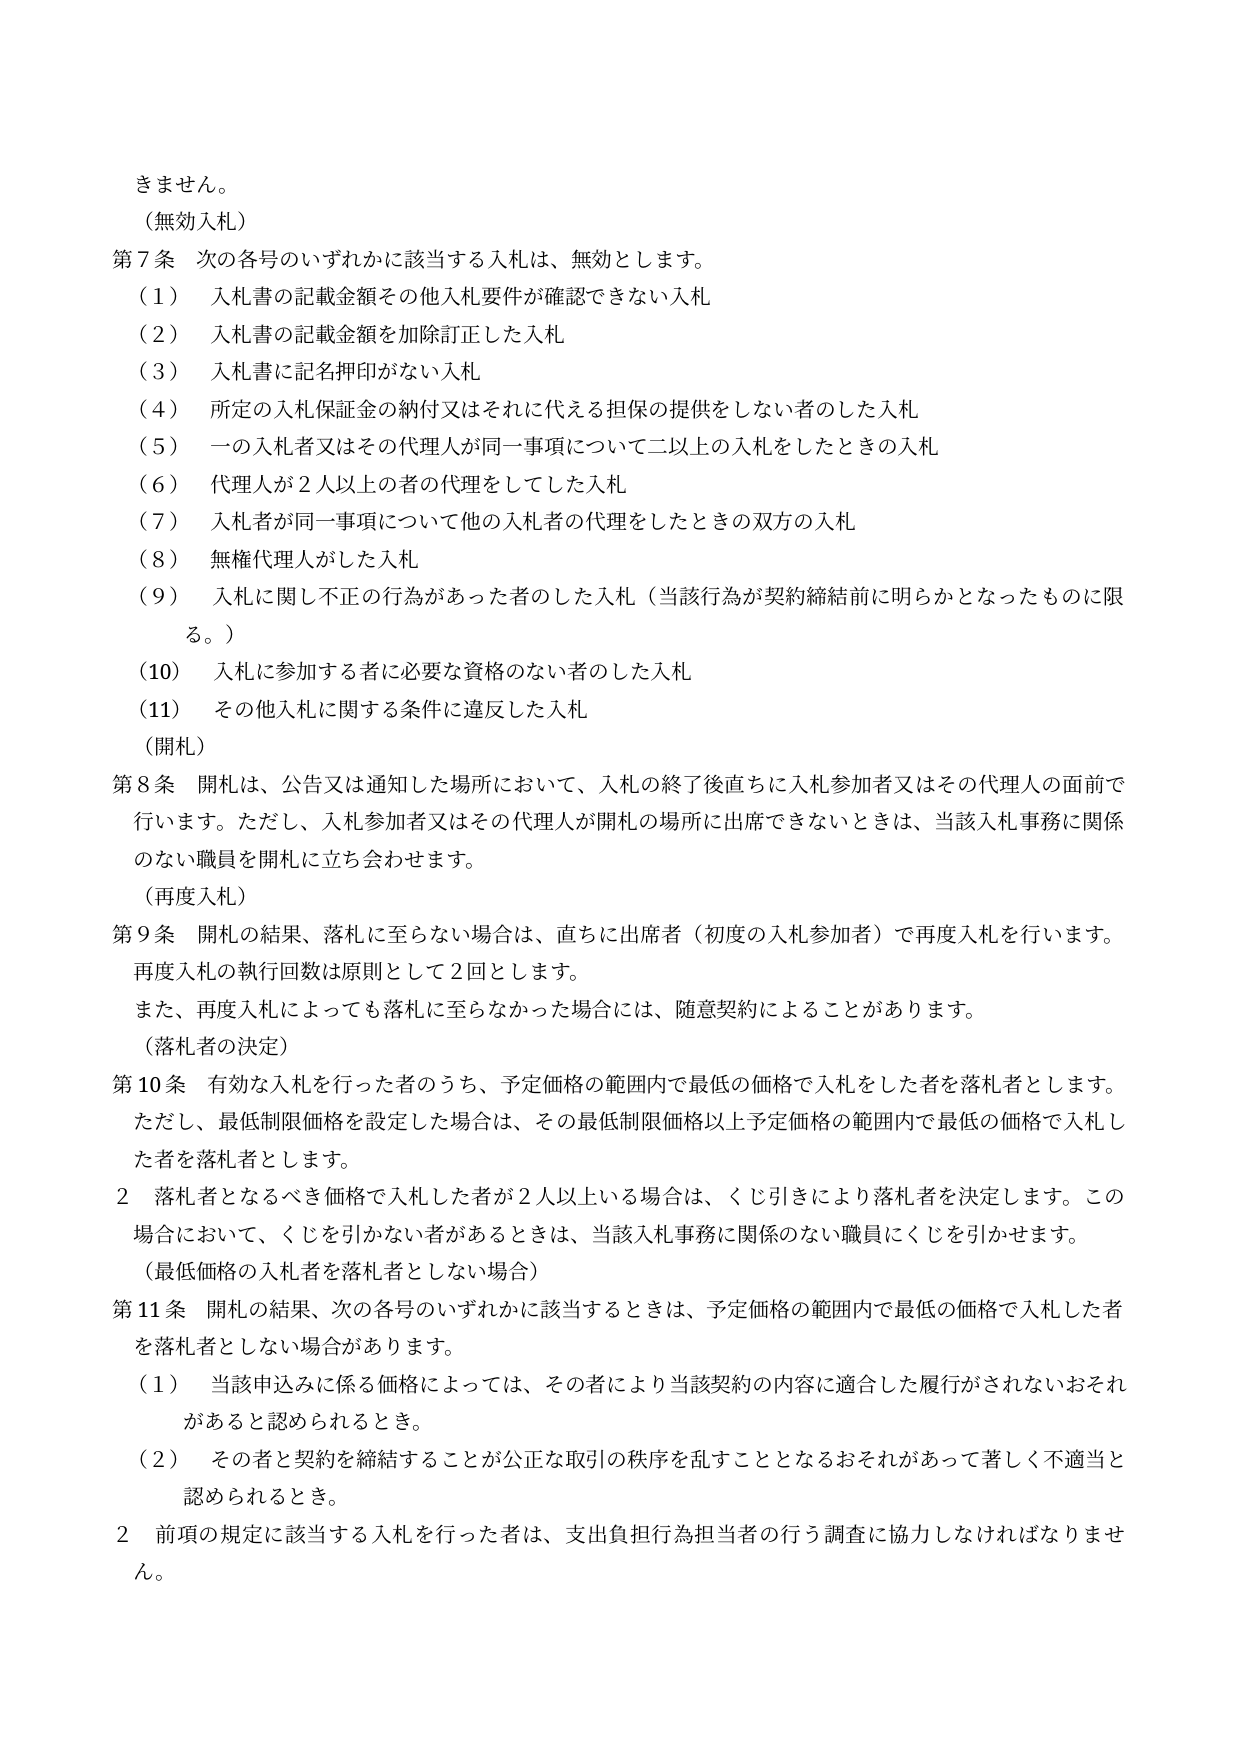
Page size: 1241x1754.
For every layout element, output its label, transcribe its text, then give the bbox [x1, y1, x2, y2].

text （落札者の決定） [112, 1027, 1128, 1064]
text （２） 入札書の記載金額を加除訂正した入札 [127, 314, 1128, 352]
text 第11条 開札の結果、次の各号のいずれかに該当するときは、予定価格の範囲内で最低の価格で入札した者を落札者としない場合があります。 [112, 1289, 1128, 1364]
text 第７条 次の各号のいずれかに該当する入札は、無効とします。 [112, 239, 1128, 277]
text （９） 入札に関し不正の行為があった者のした入札（当該行為が契約締結前に明らかとなったものに限る。） [127, 577, 1128, 652]
text 第９条 開札の結果、落札に至らない場合は、直ちに出席者（初度の入札参加者）で再度入札を行います。再度入札の執行回数は原則として２回とします。 [112, 914, 1128, 989]
text （７） 入札者が同一事項について他の入札者の代理をしたときの双方の入札 [127, 502, 1128, 539]
text （６） 代理人が２人以上の者の代理をしてした入札 [127, 464, 1128, 502]
text ２ 落札者となるべき価格で入札した者が２人以上いる場合は、くじ引きにより落札者を決定します。この場合において、くじを引かない者があるときは、当該入札事務に関係のない職員にくじを引かせます。 [112, 1177, 1128, 1252]
text （５） 一の入札者又はその代理人が同一事項について二以上の入札をしたときの入札 [127, 427, 1128, 464]
text （10） 入札に参加する者に必要な資格のない者のした入札 [127, 652, 1128, 689]
text （１） 当該申込みに係る価格によっては、その者により当該契約の内容に適合した履行がされないおそれがあると認められるとき。 [127, 1364, 1128, 1439]
text （８） 無権代理人がした入札 [127, 539, 1128, 577]
text 第10条 有効な入札を行った者のうち、予定価格の範囲内で最低の価格で入札をした者を落札者とします。ただし、最低制限価格を設定した場合は、その最低制限価格以上予定価格の範囲内で最低の価格で入札した者を落札者とします。 [112, 1064, 1128, 1177]
text （３） 入札書に記名押印がない入札 [127, 352, 1128, 389]
text （１） 入札書の記載金額その他入札要件が確認できない入札 [127, 277, 1128, 314]
text （開札） [112, 727, 1128, 764]
text （最低価格の入札者を落札者としない場合） [112, 1252, 1128, 1289]
text （４） 所定の入札保証金の納付又はそれに代える担保の提供をしない者のした入札 [127, 389, 1128, 427]
text また、再度入札によっても落札に至らなかった場合には、随意契約によることがあります。 [133, 989, 1128, 1027]
text 第８条 開札は、公告又は通知した場所において、入札の終了後直ちに入札参加者又はその代理人の面前で行います。ただし、入札参加者又はその代理人が開札の場所に出席できないときは、当該入札事務に関係のない職員を開札に立ち会わせます。 [112, 764, 1128, 877]
text （無効入札） [112, 202, 1128, 239]
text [112, 164, 1128, 202]
text （再度入札） [112, 877, 1128, 914]
text ２ 前項の規定に該当する入札を行った者は、支出負担行為担当者の行う調査に協力しなければなりません。 [112, 1514, 1128, 1589]
text （11） その他入札に関する条件に違反した入札 [127, 689, 1128, 727]
text （２） その者と契約を締結することが公正な取引の秩序を乱すこととなるおそれがあって著しく不適当と認められるとき。 [127, 1439, 1128, 1514]
